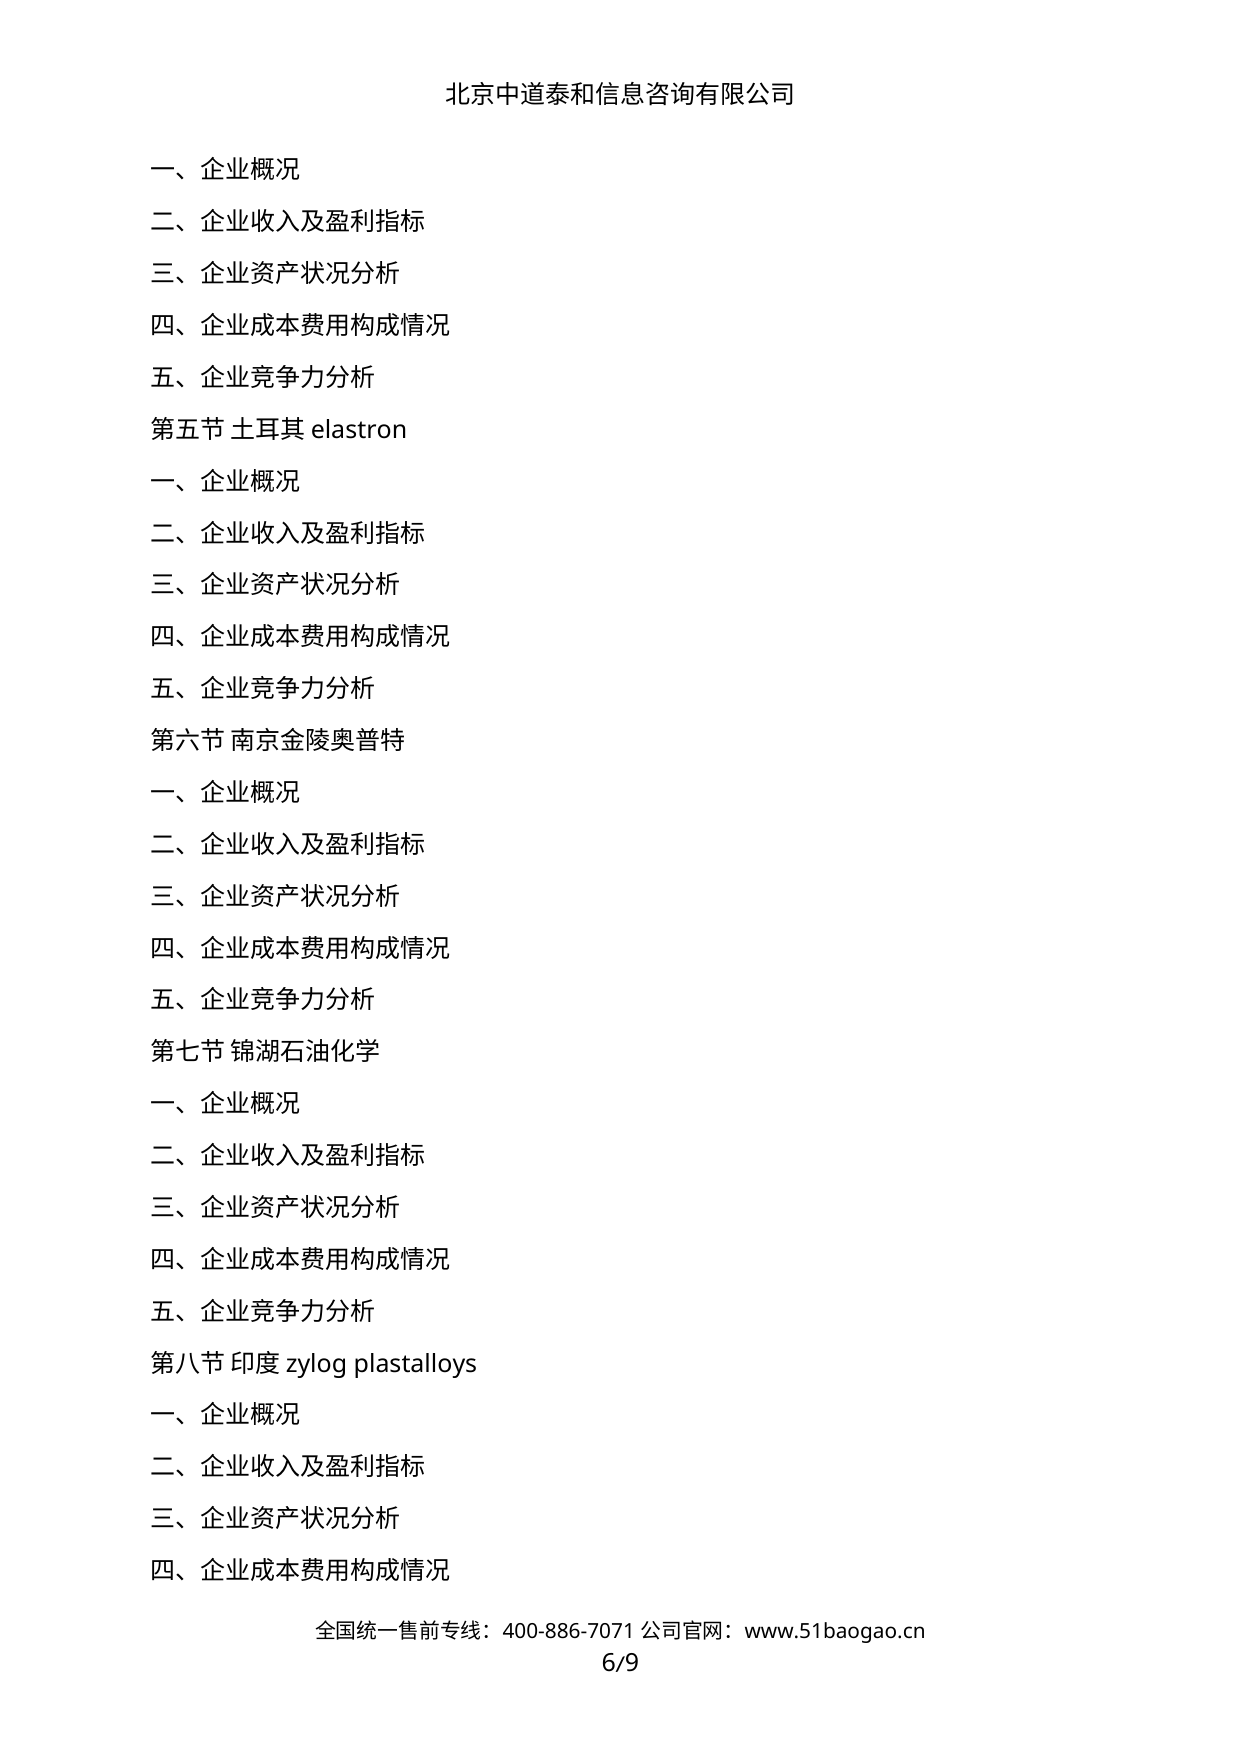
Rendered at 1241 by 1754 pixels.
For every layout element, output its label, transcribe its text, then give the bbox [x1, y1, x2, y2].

text 四、企业成本费用构成情况 [150, 617, 1090, 653]
text 五、企业竞争力分析 [150, 980, 1090, 1016]
text 一、企业概况 [150, 772, 1090, 809]
text 三、企业资产状况分析 [150, 1499, 1090, 1535]
text 一、企业概况 [150, 461, 1090, 497]
text 四、企业成本费用构成情况 [150, 1551, 1090, 1587]
text 五、企业竞争力分析 [150, 669, 1090, 705]
text 四、企业成本费用构成情况 [150, 1239, 1090, 1276]
text 三、企业资产状况分析 [150, 254, 1090, 290]
text 四、企业成本费用构成情况 [150, 928, 1090, 964]
text 一、企业概况 [150, 1395, 1090, 1431]
text 第八节 印度zylog plastalloys [150, 1343, 1090, 1379]
text 四、企业成本费用构成情况 [150, 306, 1090, 342]
text 五、企业竞争力分析 [150, 1291, 1090, 1327]
text 五、企业竞争力分析 [150, 357, 1090, 394]
text 第七节 锦湖石油化学 [150, 1032, 1090, 1068]
text 二、企业收入及盈利指标 [150, 1447, 1090, 1483]
text 二、企业收入及盈利指标 [150, 513, 1090, 549]
text 一、企业概况 [150, 1084, 1090, 1120]
text 第六节 南京金陵奥普特 [150, 721, 1090, 757]
text 三、企业资产状况分析 [150, 1187, 1090, 1224]
text 二、企业收入及盈利指标 [150, 824, 1090, 861]
text 三、企业资产状况分析 [150, 565, 1090, 601]
text 二、企业收入及盈利指标 [150, 1136, 1090, 1172]
text 第五节 土耳其elastron [150, 409, 1090, 446]
text 三、企业资产状况分析 [150, 876, 1090, 912]
text 二、企业收入及盈利指标 [150, 202, 1090, 238]
text 一、企业概况 [150, 150, 1090, 186]
